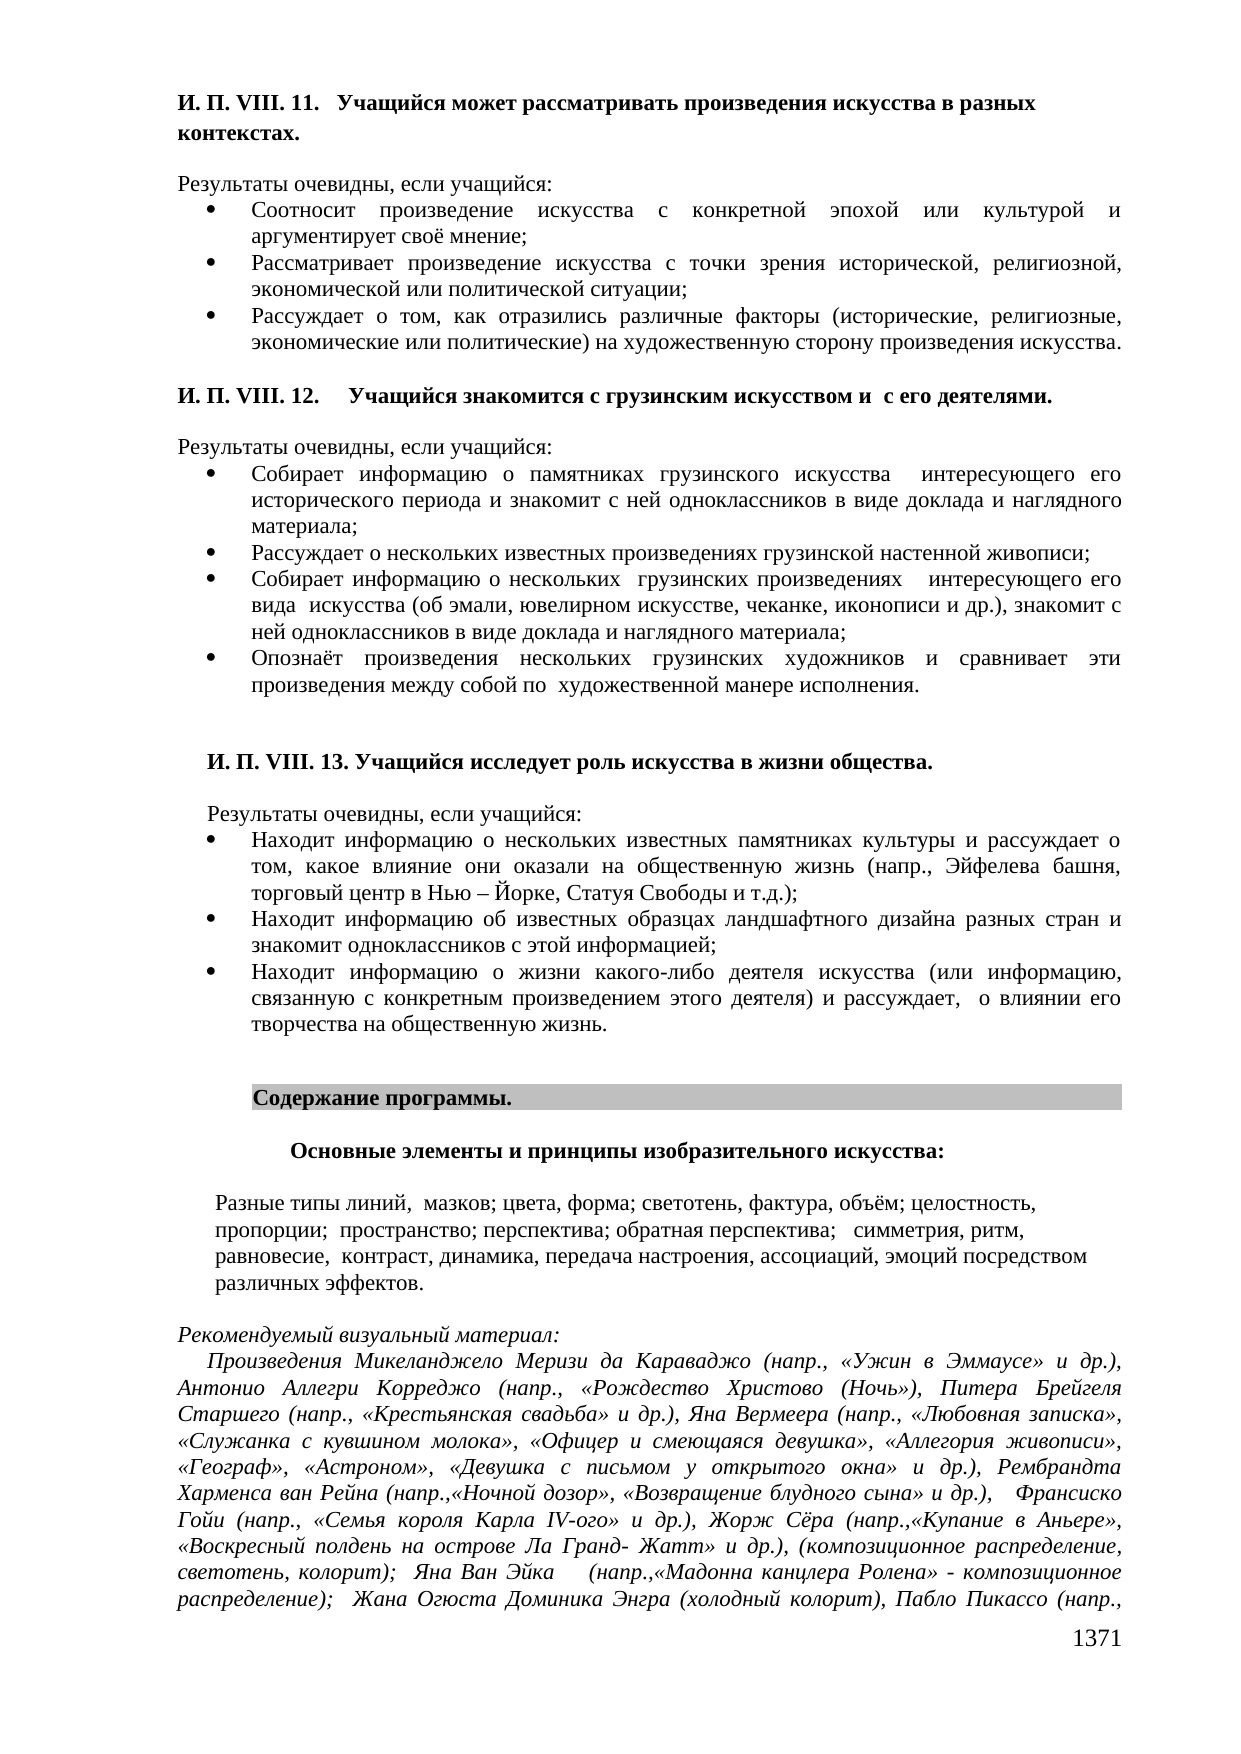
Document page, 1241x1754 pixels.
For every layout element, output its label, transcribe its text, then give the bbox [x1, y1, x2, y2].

list Собирает информацию о нескольких грузинских произведениях интересующего его вида искусства (об эмали, ювелирном искусстве, чеканке, иконописи и др.), знакомит с ней одноклассников в виде доклада и наглядного материала; [207, 565, 1122, 644]
text Рекомендуемый визуальный материал: [177, 1321, 1122, 1348]
list Соотносит произведение искусства с конкретной эпохой или культурой и аргументирует своё мнение; [207, 196, 1122, 249]
list Результаты очевидны, если учащийся: [177, 170, 1122, 196]
list Результаты очевидны, если учащийся: [177, 433, 1122, 460]
text И. П. VIII. 13. Учащийся исследует роль искусства в жизни общества. [207, 748, 1122, 775]
list Находит информацию о жизни какого-либо деятеля искусства (или информацию, связанную с конкретным произведением этого деятеля) и рассуждает, о влиянии его творчества на общественную жизнь. [207, 958, 1122, 1037]
text Результаты очевидны, если учащийся: [207, 800, 1122, 826]
list Находит информацию о нескольких известных памятниках культуры и рассуждает о том, какое влияние они оказали на общественную жизнь (напр., Эйфелева башня, торговый центр в Нью – Йорке, Статуя Свободы и т.д.); [207, 826, 1122, 905]
list Рассуждает о том, как отразились различные факторы (исторические, религиозные, экономические или политические) на художественную сторону произведения искусства. [207, 302, 1122, 354]
text И. П. VIII. 12. Учащийся знакомится с грузинским искусством и с его деятелями. [177, 382, 1122, 409]
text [177, 1348, 1122, 1611]
text Основные элементы и принципы изобразительного искусства: [290, 1137, 1122, 1163]
list Рассматривает произведение искусства с точки зрения исторической, религиозной, экономической или политической ситуации; [207, 249, 1122, 302]
text И. П. VIII. 11. Учащийся может рассматривать произведения искусства в разных контекстах. [177, 89, 1122, 145]
list Находит информацию об известных образцах ландшафтного дизайна разных стран и знакомит одноклассников с этой информацией; [207, 905, 1122, 958]
text Разные типы линий, мазков; цвета, форма; светотень, фактура, объём; целостность, пропорции; пространство; перспектива; обратная перспектива; симметрия, ритм, равновесие, контраст, динамика, передача настроения, ассоциаций, эмоций посредством различных эффектов. [215, 1189, 1122, 1295]
list Рассуждает о нескольких известных произведениях грузинской настенной живописи; [207, 539, 1122, 565]
list Опознаёт произведения нескольких грузинских художников и сравнивает эти произведения между собой по художественной манере исполнения. [207, 644, 1122, 697]
list Собирает информацию о памятниках грузинского искусства интересующего его исторического периода и знакомит с ней одноклассников в виде доклада и наглядного материала; [207, 460, 1122, 539]
text Содержание программы. [252, 1084, 1122, 1110]
